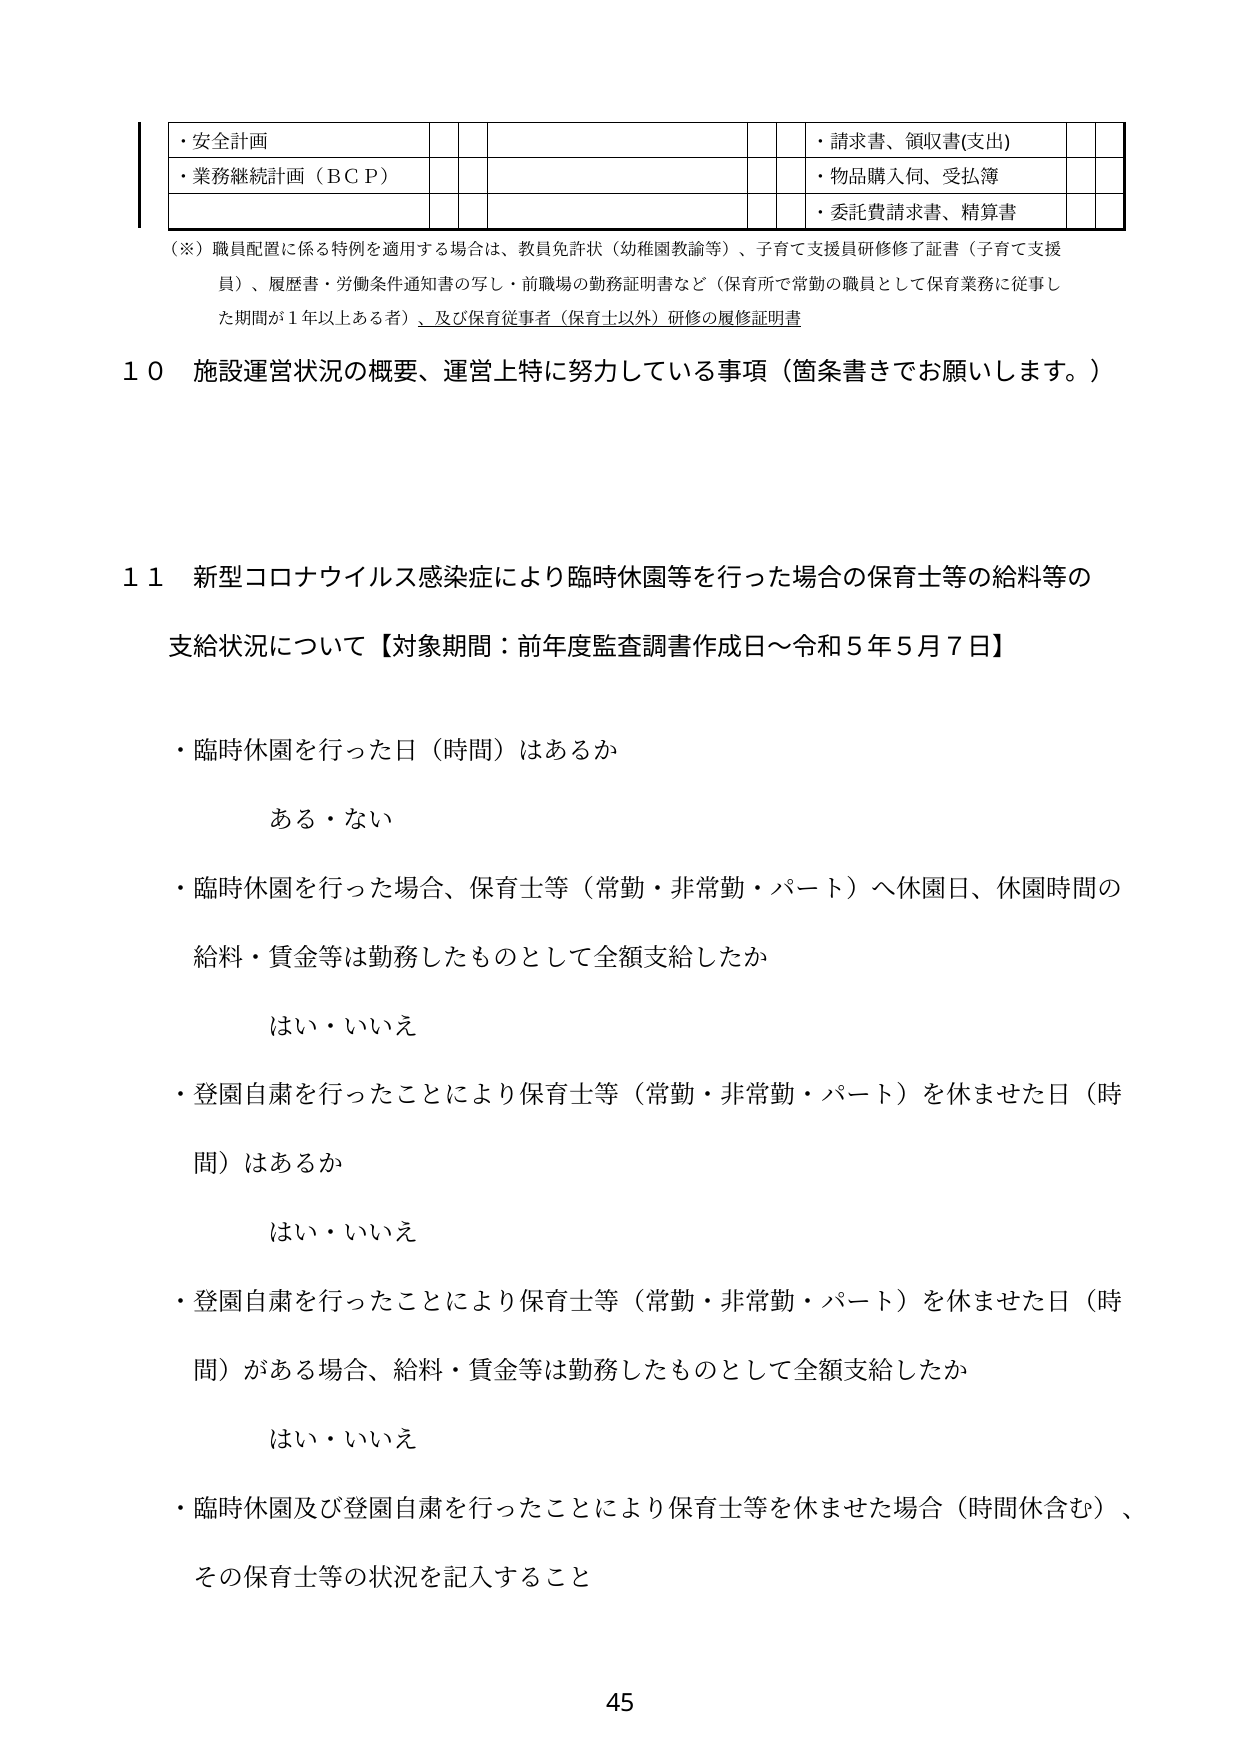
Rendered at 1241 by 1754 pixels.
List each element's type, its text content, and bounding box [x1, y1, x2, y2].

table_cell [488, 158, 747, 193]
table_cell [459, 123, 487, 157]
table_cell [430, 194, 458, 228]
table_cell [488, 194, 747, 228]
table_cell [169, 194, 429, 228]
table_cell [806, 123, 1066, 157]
text ・臨時休園及び登園自粛を行ったことにより保育士等を休ませた場合（時間休含む）、その保育士等の状況を記入すること [118, 1472, 1122, 1610]
text 支給状況について【対象期間：前年度監査調書作成日～令和５年５月７日】 [168, 611, 1122, 679]
text ・臨時休園を行った場合、保育士等（常勤・非常勤・パート）へ休園日、休園時間の給料・賃金等は勤務したものとして全額支給したか [168, 852, 1122, 990]
text ある・ない [118, 783, 1122, 852]
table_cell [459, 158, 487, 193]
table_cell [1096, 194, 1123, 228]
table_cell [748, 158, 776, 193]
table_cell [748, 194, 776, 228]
text ・登園自粛を行ったことにより保育士等（常勤・非常勤・パート）を休ませた日（時間）はあるか [168, 1059, 1122, 1197]
text はい・いいえ [193, 990, 1122, 1059]
text ・臨時休園を行った日（時間）はあるか [118, 714, 1122, 783]
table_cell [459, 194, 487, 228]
text １１ 新型コロナウイルス感染症により臨時休園等を行った場合の保育士等の給料等の [118, 542, 1122, 611]
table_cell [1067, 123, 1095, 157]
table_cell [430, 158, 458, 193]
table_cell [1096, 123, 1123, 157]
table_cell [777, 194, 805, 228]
text はい・いいえ [168, 1197, 1122, 1266]
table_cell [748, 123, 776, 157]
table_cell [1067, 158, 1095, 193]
text （※）職員配置に係る特例を適用する場合は、教員免許状（幼稚園教諭等）、子育て支援員研修修了証書（子育て支援員）、履歴書・労働条件通知書の写し・前職場の勤務証明書など（保育所で常勤の職員として保育業務に従事した期間が１年以上ある者）、及び保育従事者（保育士以外）研修の履修証明書 [118, 231, 1063, 335]
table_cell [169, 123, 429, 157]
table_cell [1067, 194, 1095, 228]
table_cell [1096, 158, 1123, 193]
text １０ 施設運営状況の概要、運営上特に努力している事項（箇条書きでお願いします。） [118, 335, 1122, 404]
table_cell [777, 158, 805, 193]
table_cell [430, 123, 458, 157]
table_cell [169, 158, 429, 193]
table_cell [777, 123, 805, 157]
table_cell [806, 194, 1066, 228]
text ・登園自粛を行ったことにより保育士等（常勤・非常勤・パート）を休ませた日（時間）がある場合、給料・賃金等は勤務したものとして全額支給したか [168, 1266, 1122, 1403]
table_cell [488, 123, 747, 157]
text はい・いいえ [193, 1403, 1122, 1472]
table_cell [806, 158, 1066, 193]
